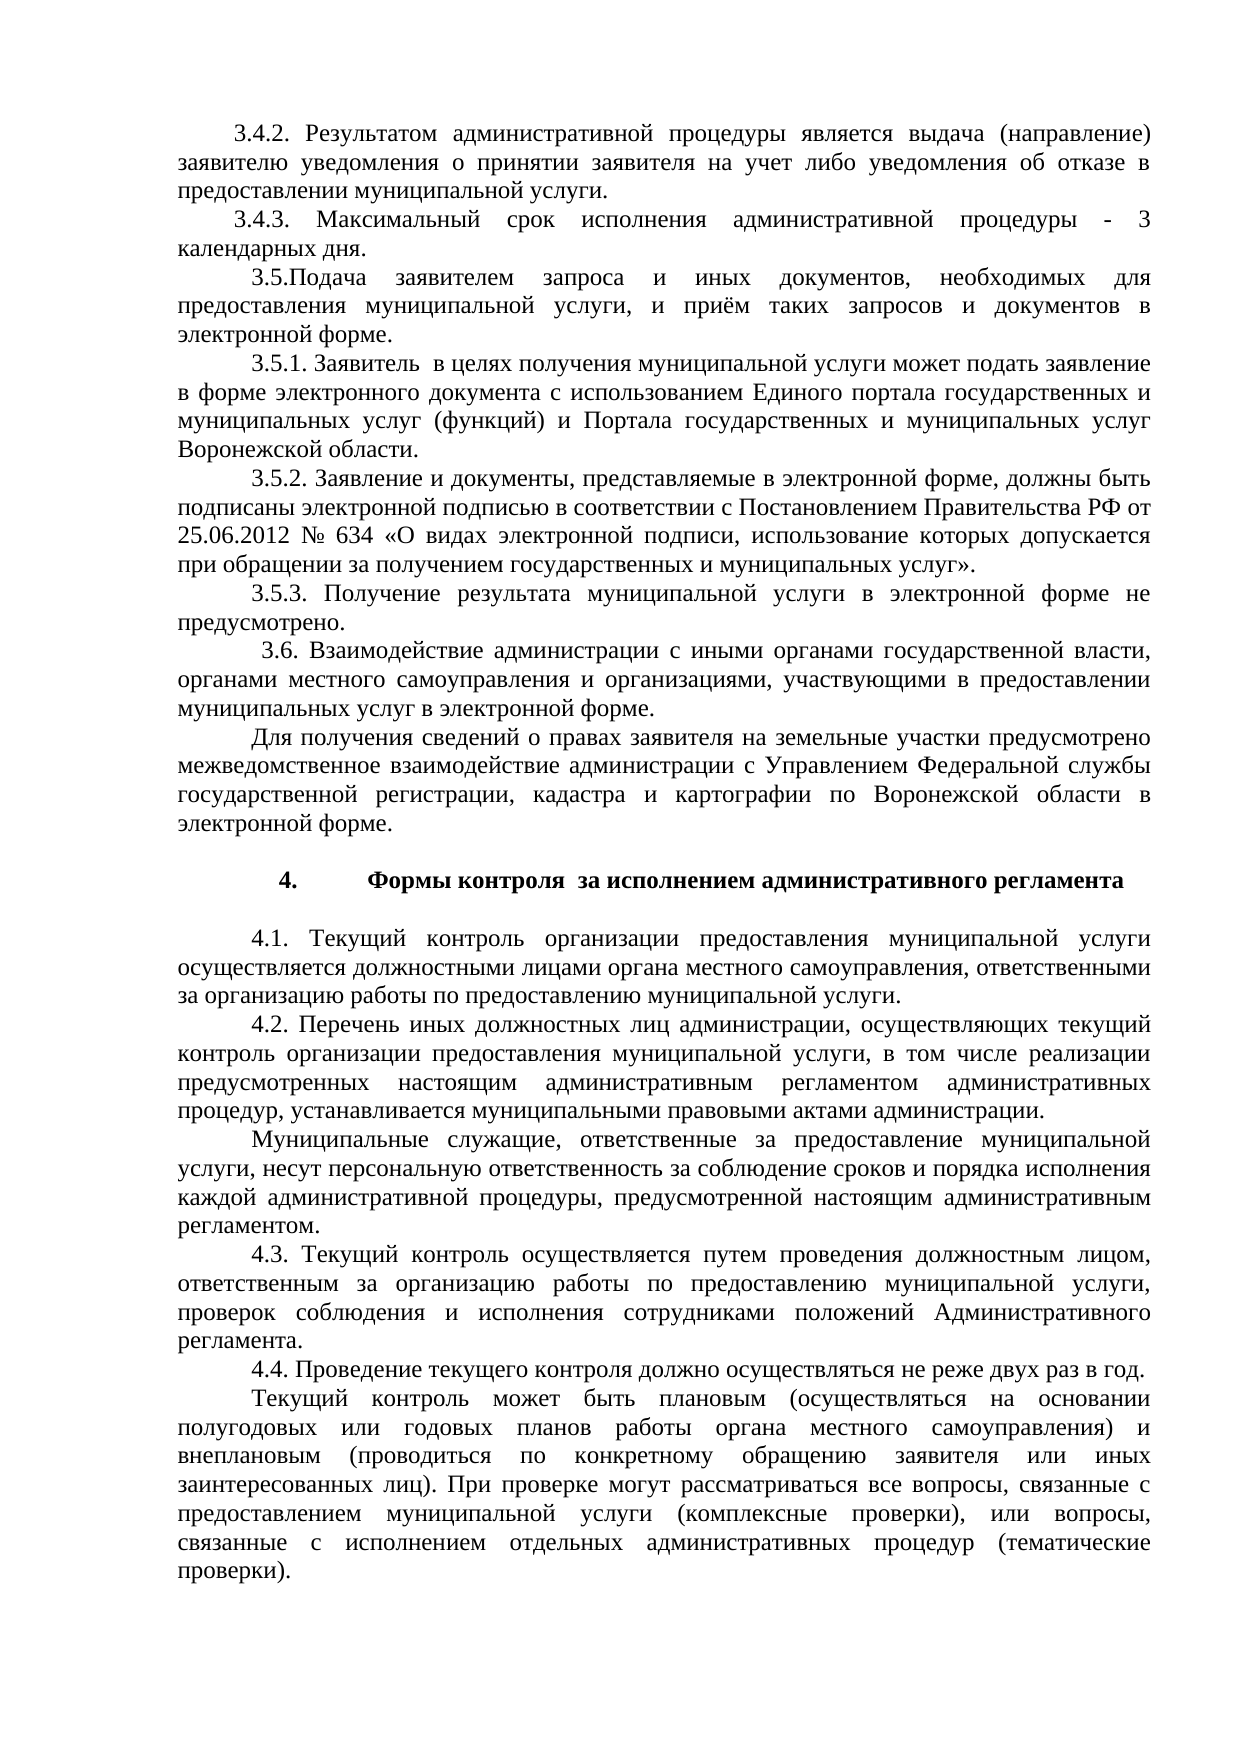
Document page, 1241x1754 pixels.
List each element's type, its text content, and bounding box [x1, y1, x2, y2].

text Текущий контроль может быть плановым (осуществляться на основании полугодовых или годовых планов работы органа местного самоуправления) и внеплановым (проводиться по конкретному обращению заявителя или иных заинтересованных лиц). При проверке могут рассматриваться все вопросы, связанные с предоставлением муниципальной услуги (комплексные проверки), или вопросы, связанные с исполнением отдельных административных процедур (тематические проверки). [177, 1383, 1152, 1584]
text 4.1. Текущий контроль организации предоставления муниципальной услуги осуществляется должностными лицами органа местного самоуправления, ответственными за организацию работы по предоставлению муниципальной услуги. [177, 923, 1152, 1009]
text 3.4.3. Максимальный срок исполнения административной процедуры - 3 календарных дня. [177, 204, 1152, 262]
text 4.4. Проведение текущего контроля должно осуществляться не реже двух раз в год. [177, 1354, 1152, 1383]
text 3.4.2. Результатом административной процедуры является выдача (направление) заявителю уведомления о принятии заявителя на учет либо уведомления об отказе в предоставлении муниципальной услуги. [177, 118, 1152, 204]
text 3.5.3. Получение результата муниципальной услуги в электронной форме не предусмотрено. [177, 578, 1152, 636]
text Муниципальные служащие, ответственные за предоставление муниципальной услуги, несут персональную ответственность за соблюдение сроков и порядка исполнения каждой административной процедуры, предусмотренной настоящим административным регламентом. [177, 1124, 1152, 1239]
text 3.6. Взаимодействие администрации с иными органами государственной власти, органами местного самоуправления и организациями, участвующими в предоставлении муниципальных услуг в электронной форме. [177, 636, 1152, 722]
list Формы контроля за исполнением административного регламента [177, 866, 1152, 894]
text 3.5.Подача заявителем запроса и иных документов, необходимых для предоставления муниципальной услуги, и приём таких запросов и документов в электронной форме. [177, 262, 1152, 348]
text 4.2. Перечень иных должностных лиц администрации, осуществляющих текущий контроль организации предоставления муниципальной услуги, в том числе реализации предусмотренных настоящим административным регламентом административных процедур, устанавливается муниципальными правовыми актами администрации. [177, 1009, 1152, 1124]
text 3.5.2. Заявление и документы, представляемые в электронной форме, должны быть подписаны электронной подписью в соответствии с Постановлением Правительства РФ от 25.06.2012 № 634 «О видах электронной подписи, использование которых допускается при обращении за получением государственных и муниципальных услуг». [177, 463, 1152, 578]
text Для получения сведений о правах заявителя на земельные участки предусмотрено межведомственное взаимодействие администрации с Управлением Федеральной службы государственной регистрации, кадастра и картографии по Воронежской области в электронной форме. [177, 722, 1152, 837]
text 4.3. Текущий контроль осуществляется путем проведения должностным лицом, ответственным за организацию работы по предоставлению муниципальной услуги, проверок соблюдения и исполнения сотрудниками положений Административного регламента. [177, 1239, 1152, 1354]
text 3.5.1. Заявитель в целях получения муниципальной услуги может подать заявление в форме электронного документа с использованием Единого портала государственных и муниципальных услуг (функций) и Портала государственных и муниципальных услуг Воронежской области. [177, 348, 1152, 463]
